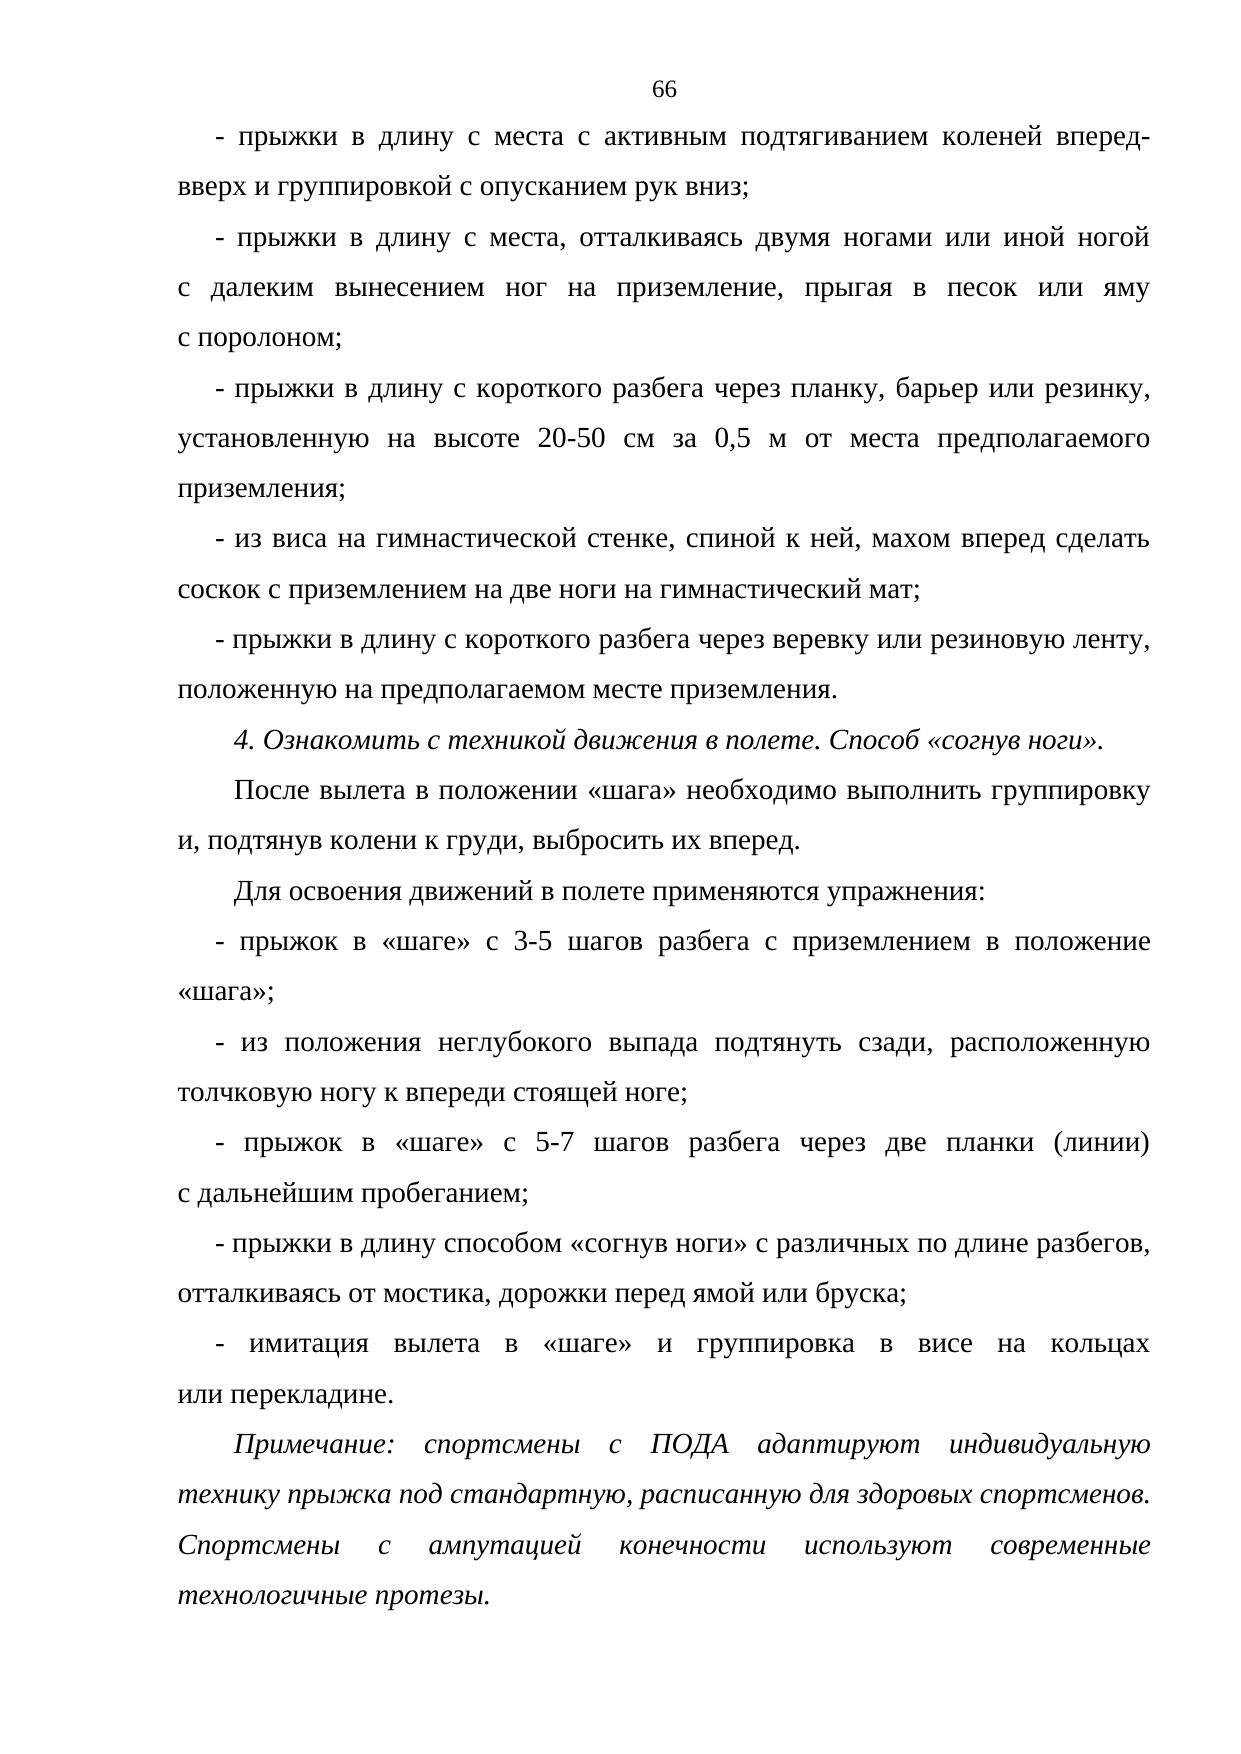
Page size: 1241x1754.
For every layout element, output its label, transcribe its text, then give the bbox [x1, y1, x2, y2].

text - из виса на гимнастической стенке, спиной к ней, махом вперед сделать соскок с приземлением на две ноги на гимнастический мат; [177, 521, 1152, 604]
text - прыжки в длину с места с активным подтягиванием коленей вперед-вверх и группировкой с опусканием рук вниз; [177, 118, 1152, 202]
text После вылета в положении «шага» необходимо выполнить группировку и, подтянув колени к груди, выбросить их вперед. [177, 772, 1152, 856]
text Для освоения движений в полете применяются упражнения: [177, 873, 1152, 906]
text - прыжки в длину с короткого разбега через планку, барьер или резинку, установленную на высоте 20- за от места предполагаемого приземления; [177, 370, 1152, 504]
text - прыжок в «шаге» с 5-7 шагов разбега через две планки (линии) с дальнейшим пробеганием; [177, 1124, 1152, 1208]
text 4. Ознакомить с техникой движения в полете. Способ «согнув ноги». [177, 722, 1152, 755]
text - прыжки в длину с места, отталкиваясь двумя ногами или иной ногой с далеким вынесением ног на приземление, прыгая в песок или яму с поролоном; [177, 219, 1152, 353]
text - прыжок в «шаге» с 3-5 шагов разбега с приземлением в положение «шага»; [177, 923, 1152, 1007]
text - из положения неглубокого выпада подтянуть сзади, расположенную толчковую ногу к впереди стоящей ноге; [177, 1024, 1152, 1108]
text - прыжки в длину способом «согнув ноги» с различных по длине разбегов, отталкиваясь от мостика, дорожки перед ямой или бруска; [177, 1225, 1152, 1309]
text - прыжки в длину с короткого разбега через веревку или резиновую ленту, положенную на предполагаемом месте приземления. [177, 621, 1152, 705]
text Примечание: спортсмены с ПОДА адаптируют индивидуальную технику прыжка под стандартную, расписанную для здоровых спортсменов. Спортсмены с ампутацией конечности используют современные технологичные протезы. [177, 1426, 1152, 1611]
text - имитация вылета в «шаге» и группировка в висе на кольцах или перекладине. [177, 1326, 1152, 1409]
